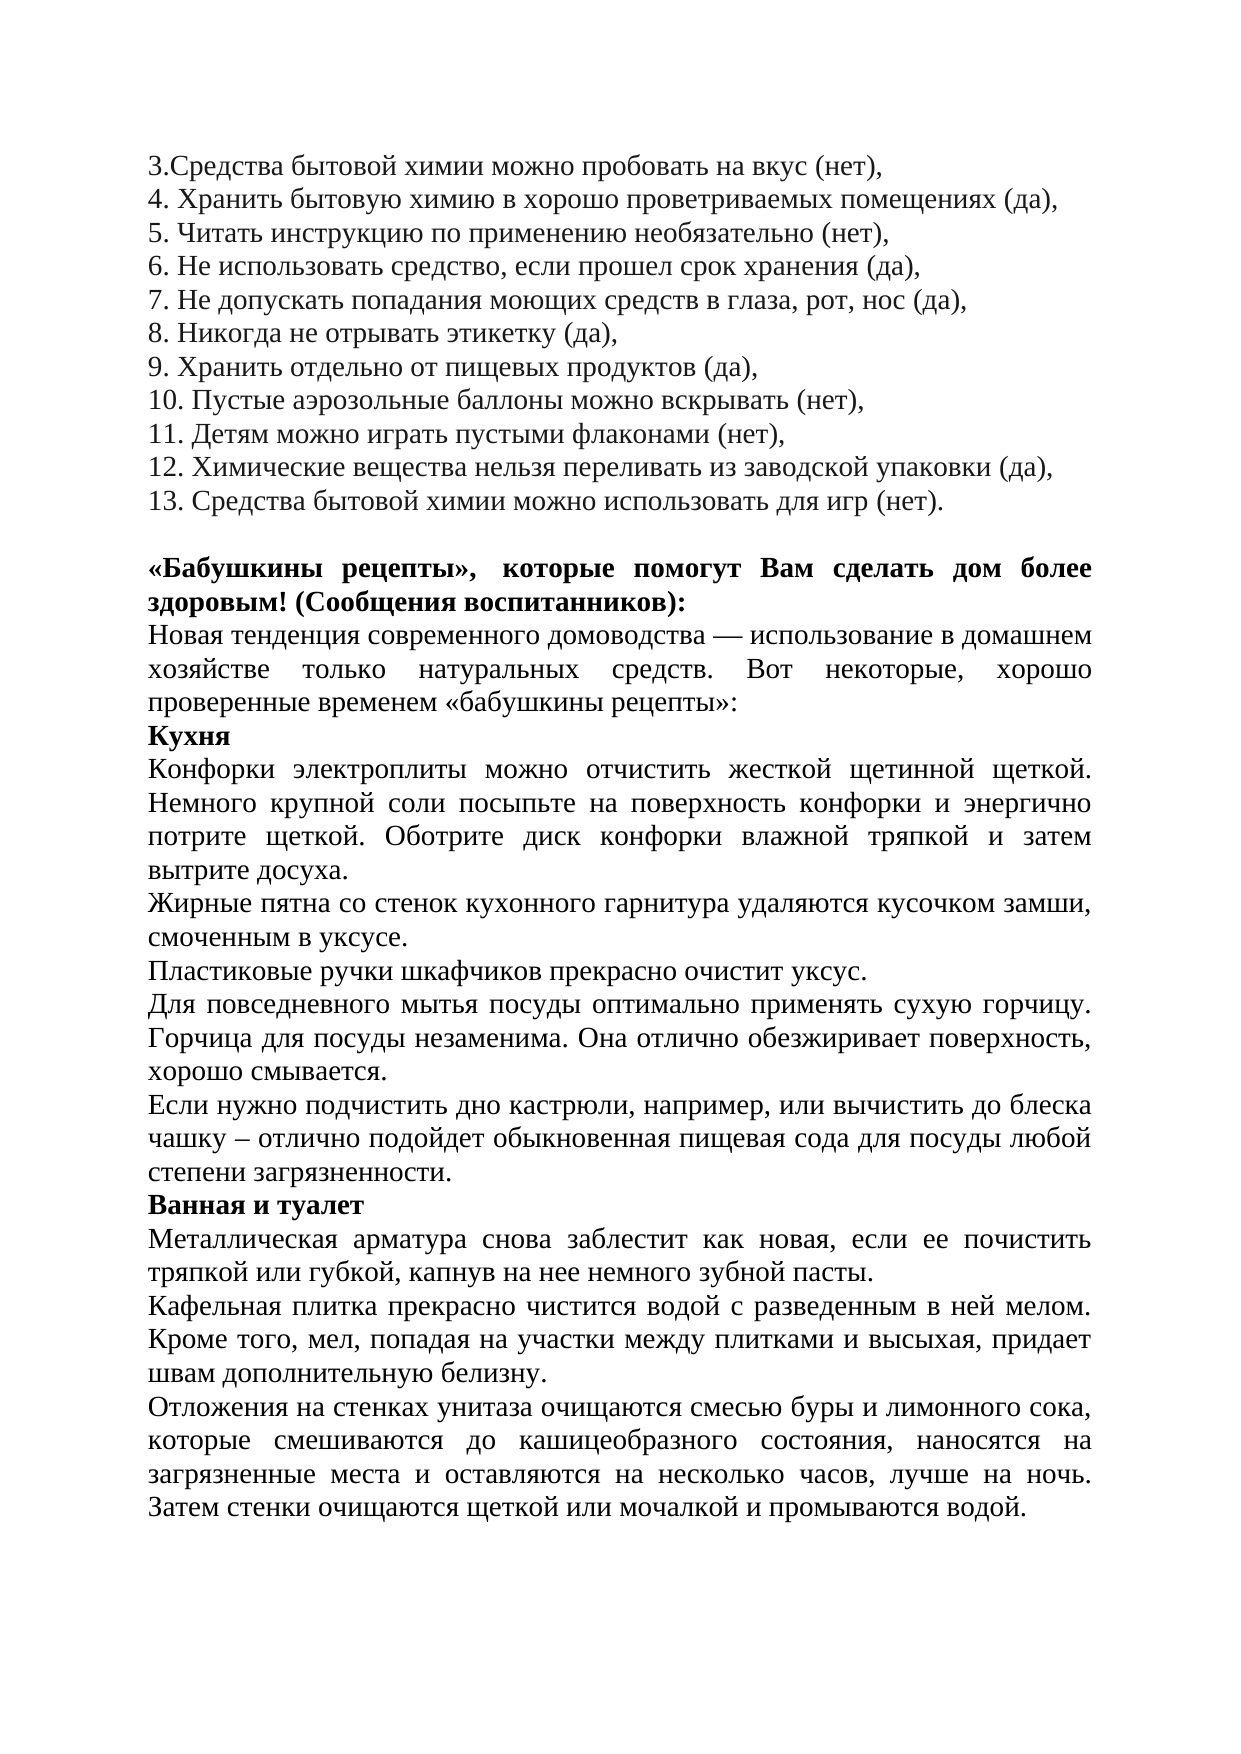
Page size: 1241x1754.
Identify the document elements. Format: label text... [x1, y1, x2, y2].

text Отложения на стенках унитаза очищаются смесью буры и лимонного сока, которые смешиваются до кашицеобразного состояния, наносятся на загрязненные места и оставляются на несколько часов, лучше на ночь. Затем стенки очищаются щеткой или мочалкой и промываются водой. [148, 1389, 1093, 1523]
text 7. Не допускать попадания моющих средств в глаза, рот, нос (да), [148, 282, 1093, 315]
text 5. Читать инструкцию по применению необязательно (нет), [148, 215, 1093, 248]
text Ванная и туалет [148, 1187, 1093, 1221]
text 10. Пустые аэрозольные баллоны можно вскрывать (нет), [148, 382, 1093, 416]
text 13. Средства бытовой химии можно использовать для игр (нет). [148, 483, 1093, 517]
text 8. Никогда не отрывать этикетку (да), [148, 315, 1093, 349]
text 9. Хранить отдельно от пищевых продуктов (да), [148, 349, 1093, 382]
text Кухня [148, 718, 1093, 751]
text Кафельная плитка прекрасно чистится водой с разведенным в ней мелом. Кроме того, мел, попадая на участки между плитками и высыхая, придает швам дополнительную белизну. [148, 1288, 1093, 1389]
text 3.Средства бытовой химии можно пробовать на вкус (нет), [148, 148, 1093, 181]
text Если нужно подчистить дно кастрюли, например, или вычистить до блеска чашку – отлично подойдет обыкновенная пищевая сода для посуды любой степени загрязненности. [148, 1087, 1093, 1187]
text Новая тенденция современного домоводства — использование в домашнем хозяйстве только натуральных средств. Вот некоторые, хорошо проверенные временем «бабушкины рецепты»: [148, 617, 1093, 718]
text Жирные пятна со стенок кухонного гарнитура удаляются кусочком замши, смоченным в уксусе. [148, 886, 1093, 953]
text 6. Не использовать средство, если прошел срок хранения (да), [148, 248, 1093, 282]
text Конфорки электроплиты можно отчистить жесткой щетинной щеткой. Немного крупной соли посыпьте на поверхность конфорки и энергично потрите щеткой. Оботрите диск конфорки влажной тряпкой и затем вытрите досуха. [148, 751, 1093, 886]
text 4. Хранить бытовую химию в хорошо проветриваемых помещениях (да), [148, 181, 1093, 215]
text Для повседневного мытья посуды оптимально применять сухую горчицу. Горчица для посуды незаменима. Она отлично обезжиривает поверхность, хорошо смывается. [148, 986, 1093, 1087]
text 12. Химические вещества нельзя переливать из заводской упаковки (да), [148, 449, 1093, 483]
text Пластиковые ручки шкафчиков прекрасно очистит уксус. [148, 953, 1093, 986]
text Металлическая арматура снова заблестит как новая, если ее почистить тряпкой или губкой, капнув на нее немного зубной пасты. [148, 1221, 1093, 1288]
text «Бабушкины рецепты», которые помогут Вам сделать дом более здоровым! (Сообщения воспитанников): [148, 550, 1093, 617]
text 11. Детям можно играть пустыми флаконами (нет), [148, 416, 1093, 449]
